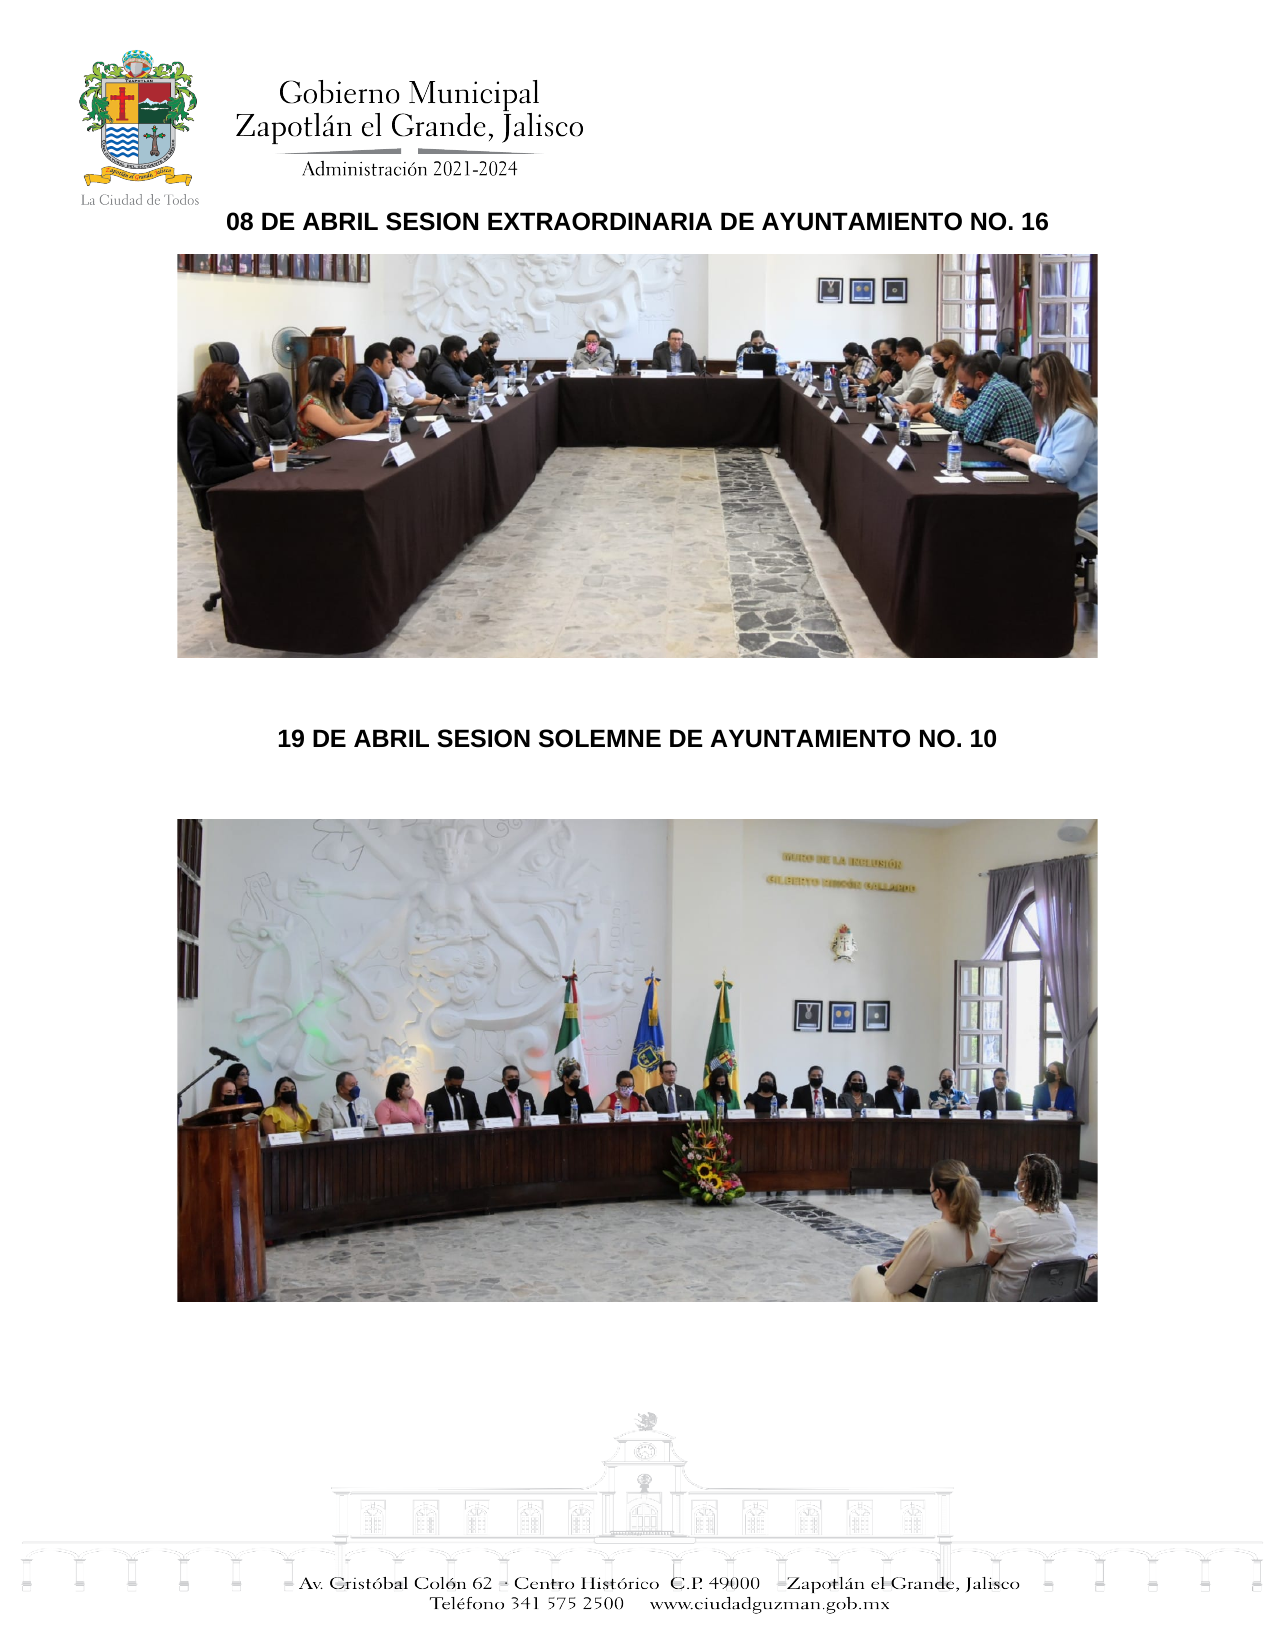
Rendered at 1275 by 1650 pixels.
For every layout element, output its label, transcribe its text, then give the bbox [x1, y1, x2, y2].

picture [0, 3, 1275, 658]
picture [8, 1396, 1275, 1628]
text 08 DE ABRIL SESION EXTRAORDINARIA DE AYUNTAMIENTO NO. 16 [177, 207, 1098, 236]
picture [177, 819, 1098, 1302]
text 19 DE ABRIL SESION SOLEMNE DE AYUNTAMIENTO NO. 10 [177, 724, 1098, 753]
